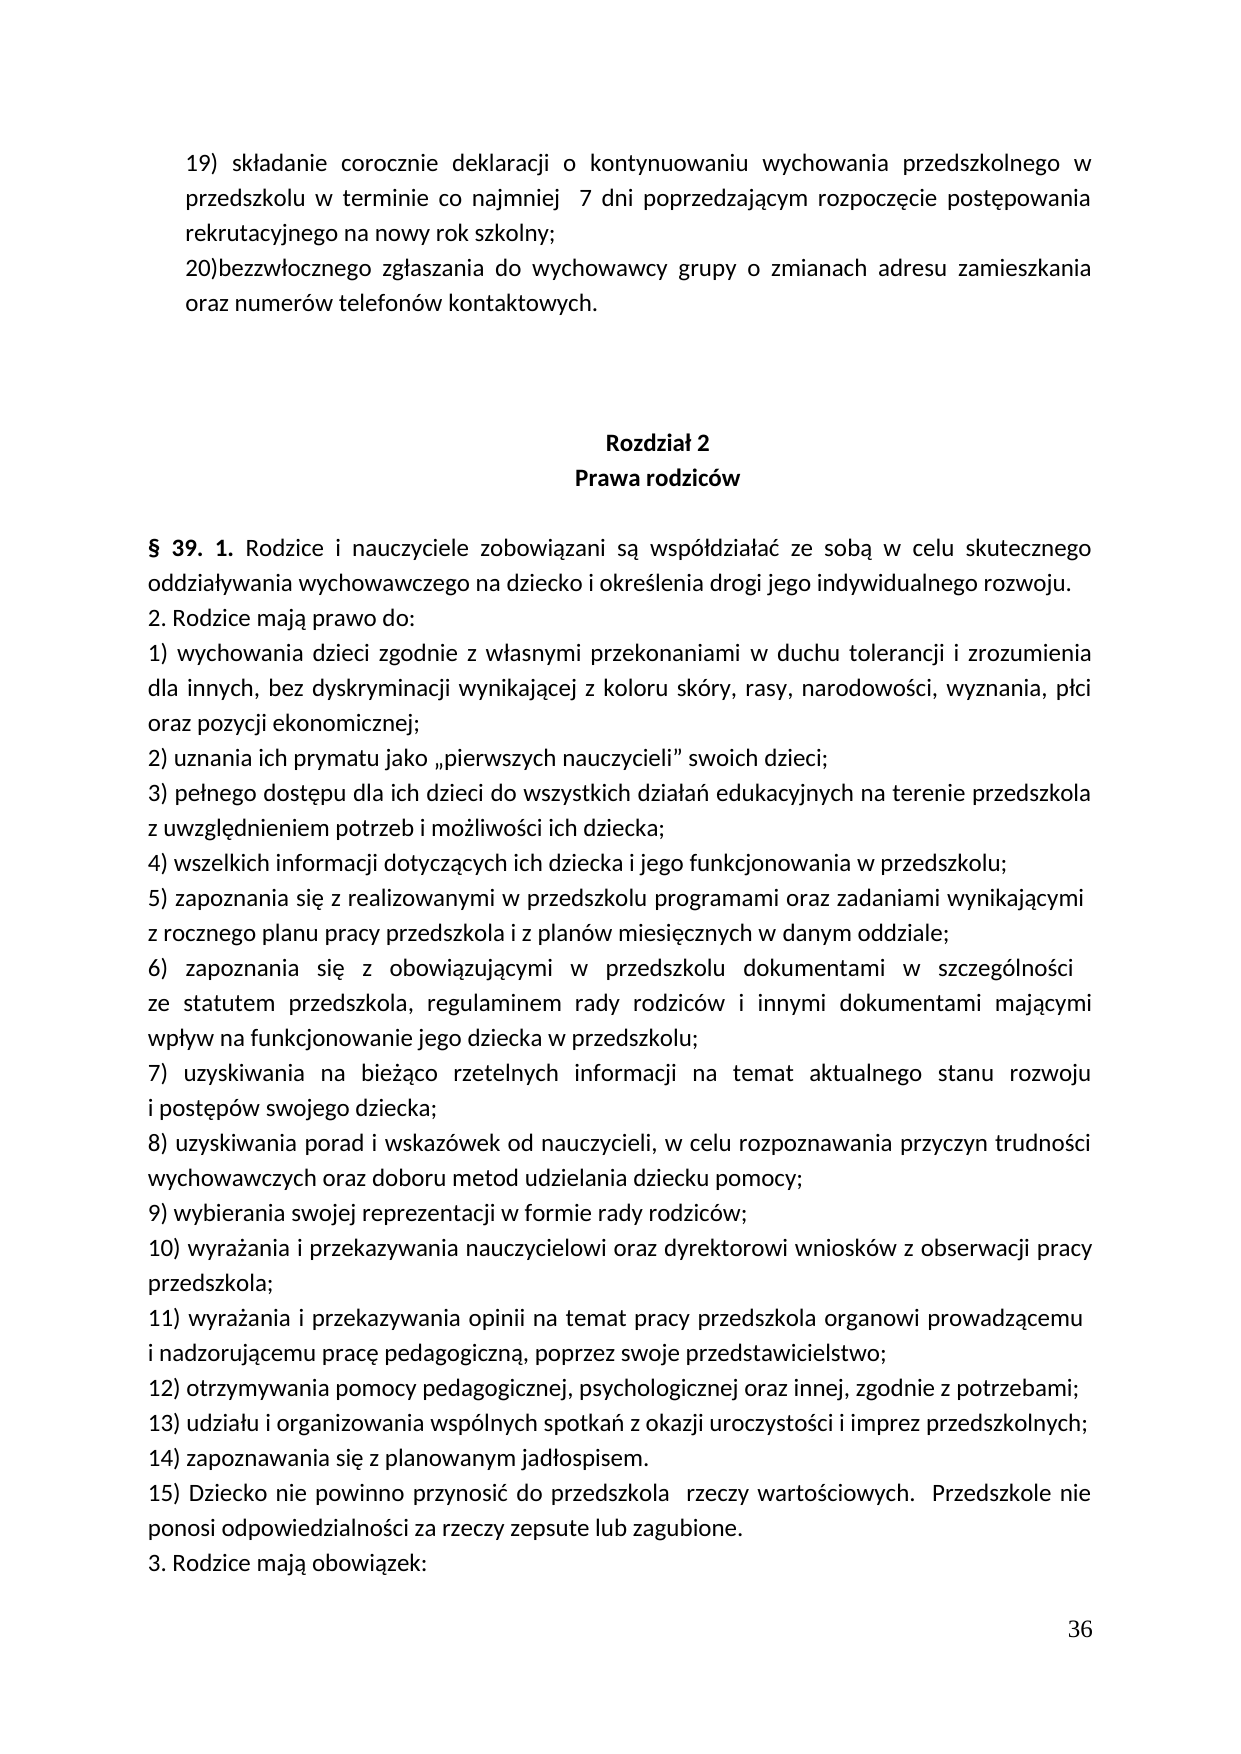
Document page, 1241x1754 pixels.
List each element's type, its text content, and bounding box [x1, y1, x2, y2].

text 12) otrzymywania pomocy pedagogicznej, psychologicznej oraz innej, zgodnie z potrzebami; [148, 1373, 1093, 1403]
text 19) składanie corocznie deklaracji o kontynuowaniu wychowania przedszkolnego w przedszkolu w terminie co najmniej 7 dni poprzedzającym rozpoczęcie postępowania rekrutacyjnego na nowy rok szkolny; [185, 148, 1093, 248]
text 3. Rodzice mają obowiązek: [148, 1548, 1093, 1578]
text 6) zapoznania się z obowiązującymi w przedszkolu dokumentami w szczególności ze statutem przedszkola, regulaminem rady rodziców i innymi dokumentami mającymi wpływ na funkcjonowanie jego dziecka w przedszkolu; [148, 953, 1093, 1053]
text 11) wyrażania i przekazywania opinii na temat pracy przedszkola organowi prowadzącemu i nadzorującemu pracę pedagogiczną, poprzez swoje przedstawicielstwo; [148, 1303, 1093, 1368]
text 10) wyrażania i przekazywania nauczycielowi oraz dyrektorowi wniosków z obserwacji pracy przedszkola; [148, 1233, 1093, 1298]
text 1) wychowania dzieci zgodnie z własnymi przekonaniami w duchu tolerancji i zrozumienia dla innych, bez dyskryminacji wynikającej z koloru skóry, rasy, narodowości, wyznania, płci oraz pozycji ekonomicznej; [148, 638, 1093, 738]
text 9) wybierania swojej reprezentacji w formie rady rodziców; [148, 1198, 1093, 1228]
text 5) zapoznania się z realizowanymi w przedszkolu programami oraz zadaniami wynikającymi z rocznego planu pracy przedszkola i z planów miesięcznych w danym oddziale; [148, 883, 1093, 948]
text 4) wszelkich informacji dotyczących ich dziecka i jego funkcjonowania w przedszkolu; [148, 848, 1093, 878]
text Rozdział 2 [223, 428, 1093, 458]
text 20)bezzwłocznego zgłaszania do wychowawcy grupy o zmianach adresu zamieszkania oraz numerów telefonów kontaktowych. [185, 253, 1093, 318]
text 14) zapoznawania się z planowanym jadłospisem. [148, 1443, 1093, 1473]
text § 39. 1. Rodzice i nauczyciele zobowiązani są współdziałać ze sobą w celu skutecznego oddziaływania wychowawczego na dziecko i określenia drogi jego indywidualnego rozwoju. [148, 533, 1093, 598]
text 2. Rodzice mają prawo do: [148, 603, 1093, 633]
text 2) uznania ich prymatu jako „pierwszych nauczycieli” swoich dzieci; [148, 743, 1093, 773]
text 7) uzyskiwania na bieżąco rzetelnych informacji na temat aktualnego stanu rozwoju i postępów swojego dziecka; [148, 1058, 1093, 1123]
text 13) udziału i organizowania wspólnych spotkań z okazji uroczystości i imprez przedszkolnych; [148, 1408, 1093, 1438]
text 15) Dziecko nie powinno przynosić do przedszkola rzeczy wartościowych. Przedszkole nie ponosi odpowiedzialności za rzeczy zepsute lub zagubione. [148, 1478, 1093, 1543]
text 8) uzyskiwania porad i wskazówek od nauczycieli, w celu rozpoznawania przyczyn trudności wychowawczych oraz doboru metod udzielania dziecku pomocy; [148, 1128, 1093, 1193]
text Prawa rodziców [223, 463, 1093, 493]
text 3) pełnego dostępu dla ich dzieci do wszystkich działań edukacyjnych na terenie przedszkola z uwzględnieniem potrzeb i możliwości ich dziecka; [148, 778, 1093, 843]
